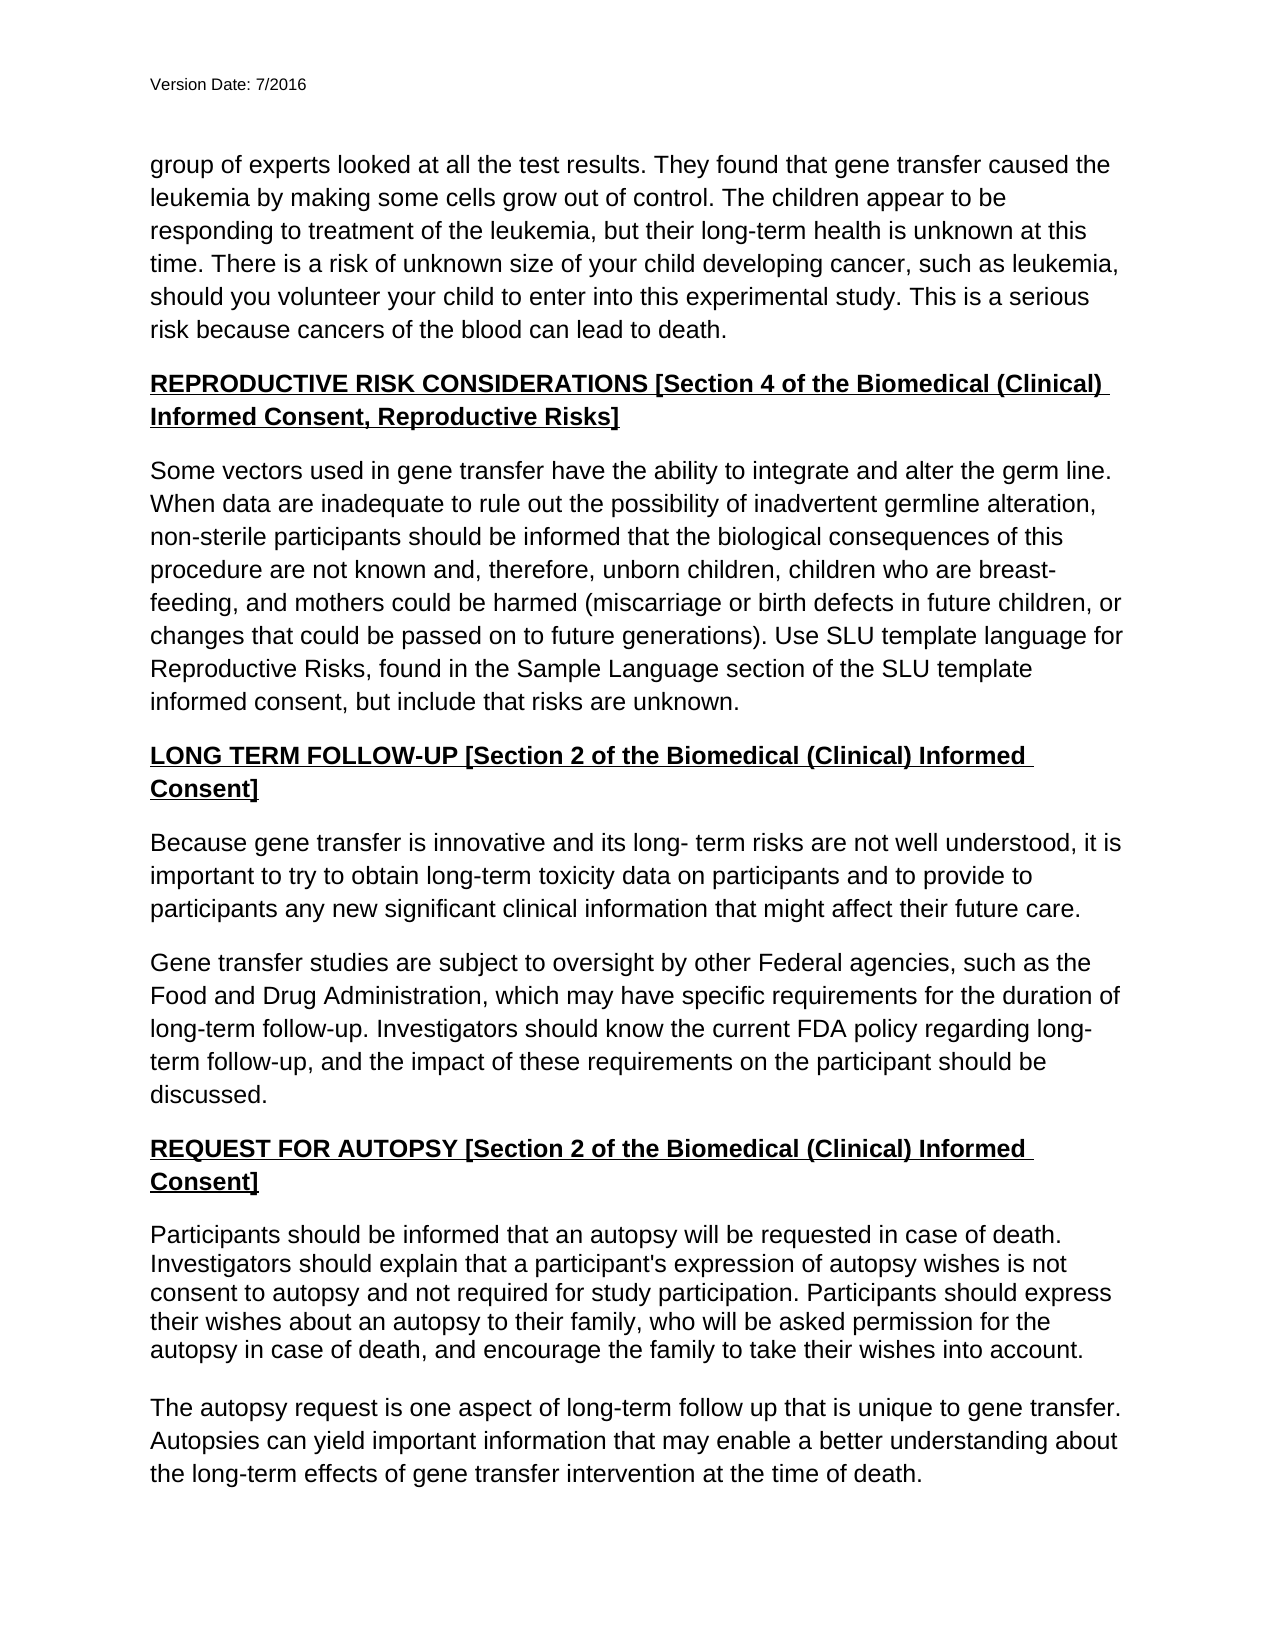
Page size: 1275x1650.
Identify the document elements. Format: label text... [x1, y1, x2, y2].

text Participants should be informed that an autopsy will be requested in case of death. Investigators should explain that a participant's expression of autopsy wishes is not consent to autopsy and not required for study participation. Participants should express their wishes about an autopsy to their family, who will be asked permission for the autopsy in case of death, and encourage the family to take their wishes into account. [150, 1220, 1125, 1364]
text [150, 150, 1125, 344]
text Gene transfer studies are subject to oversight by other Federal agencies, such as the Food and Drug Administration, which may have specific requirements for the duration of long-term follow-up. Investigators should know the current FDA policy regarding long-term follow-up, and the impact of these requirements on the participant should be discussed. [150, 948, 1125, 1108]
text REQUEST FOR AUTOPSY [Section 2 of the Biomedical (Clinical) Informed Consent] [150, 1133, 1125, 1195]
text Some vectors used in gene transfer have the ability to integrate and alter the germ line. When data are inadequate to rule out the possibility of inadvertent germline alteration, non-sterile participants should be informed that the biological consequences of this procedure are not known and, therefore, unborn children, children who are breast- feeding, and mothers could be harmed (miscarriage or birth defects in future children, or changes that could be passed on to future generations). Use SLU template language for Reproductive Risks, found in the Sample Language section of the SLU template informed consent, but include that risks are unknown. [150, 456, 1125, 716]
text The autopsy request is one aspect of long-term follow up that is unique to gene transfer. Autopsies can yield important information that may enable a better understanding about the long-term effects of gene transfer intervention at the time of death. [150, 1393, 1125, 1488]
text Because gene transfer is innovative and its long- term risks are not well understood, it is important to try to obtain long-term toxicity data on participants and to provide to participants any new significant clinical information that might affect their future care. [150, 828, 1125, 922]
text LONG TERM FOLLOW-UP [Section 2 of the Biomedical (Clinical) Informed Consent] [150, 741, 1125, 803]
text REPRODUCTIVE RISK CONSIDERATIONS [Section 4 of the Biomedical (Clinical) Informed Consent, Reproductive Risks] [150, 369, 1125, 431]
